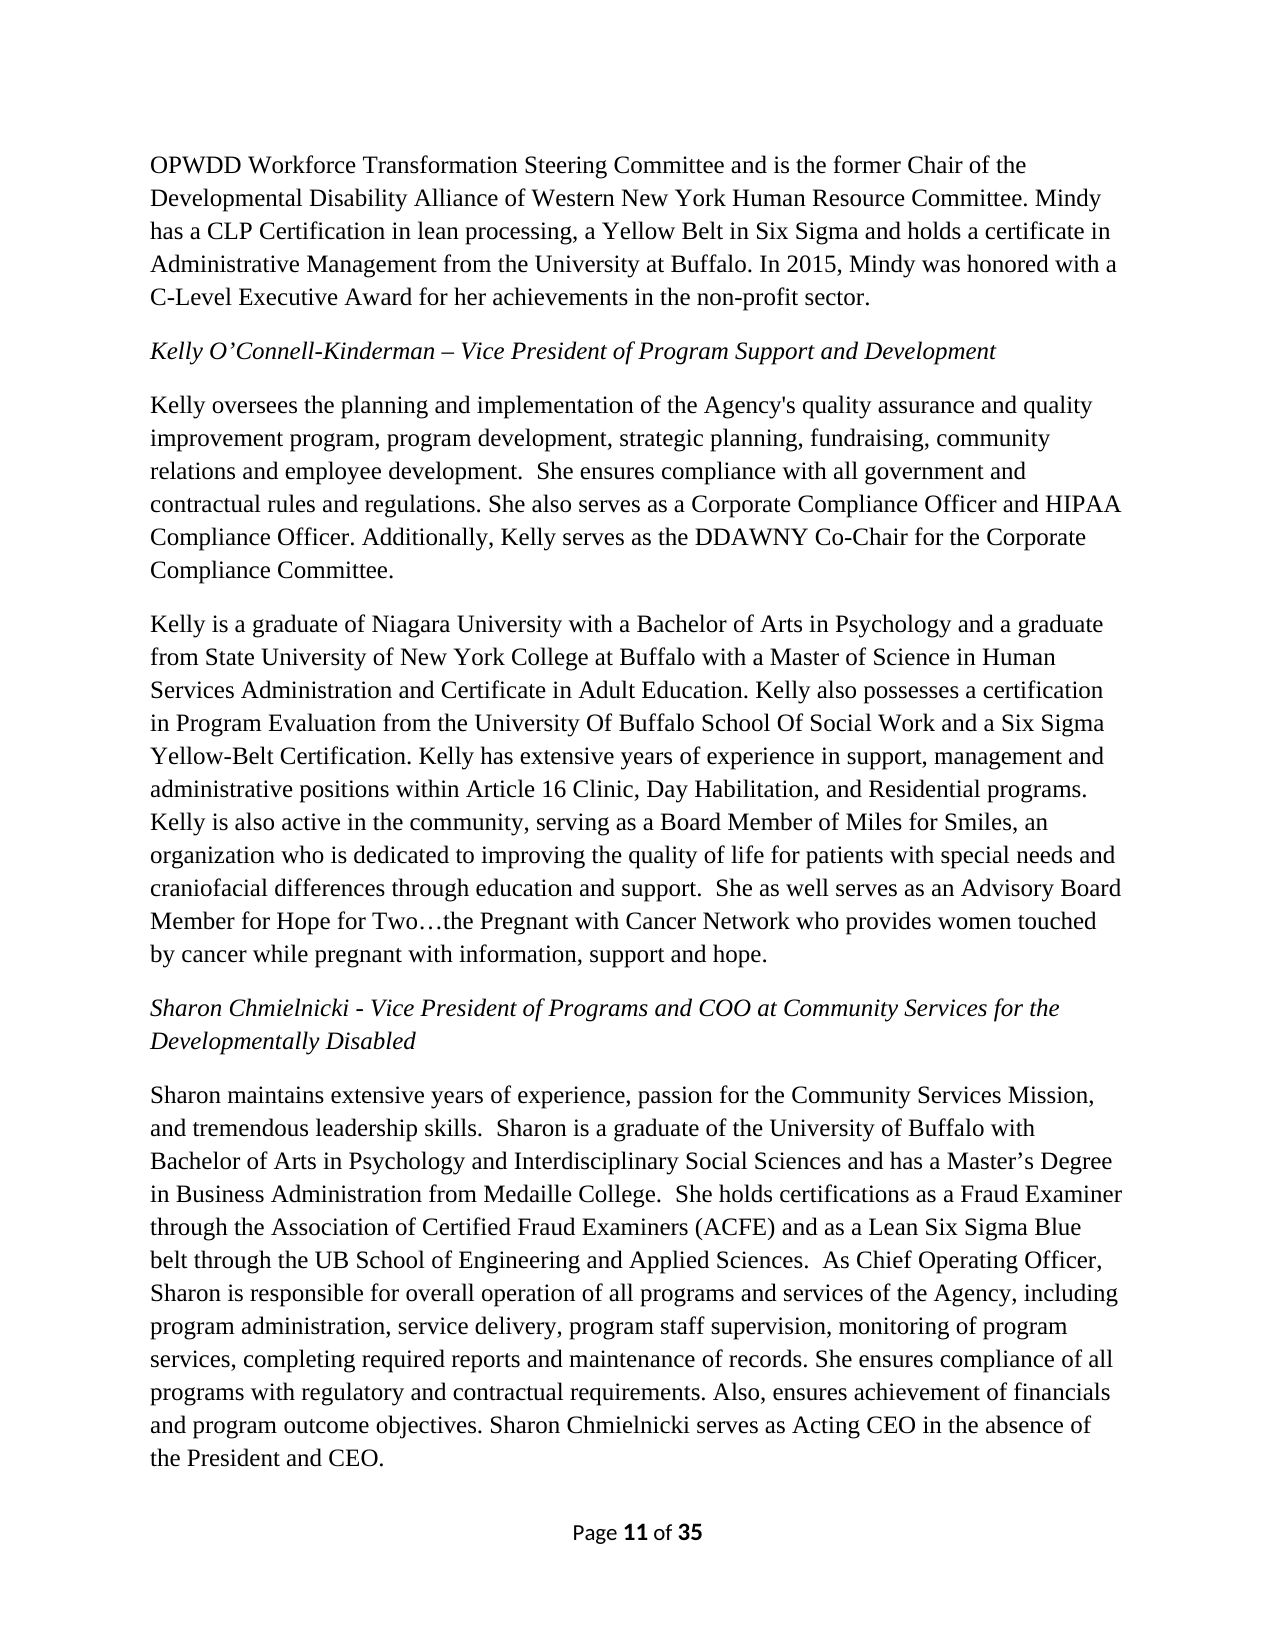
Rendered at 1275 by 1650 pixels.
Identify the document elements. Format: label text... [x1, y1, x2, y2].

text Kelly oversees the planning and implementation of the Agency's quality assurance and quality improvement program, program development, strategic planning, fundraising, community relations and employee development. She ensures compliance with all government and contractual rules and regulations. She also serves as a Corporate Compliance Officer and HIPAA Compliance Officer. Additionally, Kelly serves as the DDAWNY Co-Chair for the Corporate Compliance Committee. [150, 390, 1125, 584]
text Kelly is a graduate of Niagara University with a Bachelor of Arts in Psychology and a graduate from State University of New York College at Buffalo with a Master of Science in Human Services Administration and Certificate in Adult Education. Kelly also possesses a certification in Program Evaluation from the University Of Buffalo School Of Social Work and a Six Sigma Yellow-Belt Certification. Kelly has extensive years of experience in support, management and administrative positions within Article 16 Clinic, Day Habilitation, and Residential programs. Kelly is also active in the community, serving as a Board Member of Miles for Smiles, an organization who is dedicated to improving the quality of life for patients with special needs and craniofacial differences through education and support. She as well serves as an Advisory Board Member for Hope for Two…the Pregnant with Cancer Network who provides women touched by cancer while pregnant with information, support and hope. [150, 609, 1125, 968]
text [150, 150, 1125, 311]
text Kelly O’Connell-Kinderman – Vice President of Program Support and Development [150, 336, 1125, 365]
text Sharon maintains extensive years of experience, passion for the Community Services Mission, and tremendous leadership skills. Sharon is a graduate of the University of Buffalo with Bachelor of Arts in Psychology and Interdisciplinary Social Sciences and has a Master’s Degree in Business Administration from Medaille College. She holds certifications as a Fraud Examiner through the Association of Certified Fraud Examiners (ACFE) and as a Lean Six Sigma Blue belt through the UB School of Engineering and Applied Sciences. As Chief Operating Officer, Sharon is responsible for overall operation of all programs and services of the Agency, including program administration, service delivery, program staff supervision, monitoring of program services, completing required reports and maintenance of records. She ensures compliance of all programs with regulatory and contractual requirements. Also, ensures achievement of financials and program outcome objectives. Sharon Chmielnicki serves as Acting CEO in the absence of the President and CEO. [150, 1080, 1125, 1472]
text Sharon Chmielnicki - Vice President of Programs and COO at Community Services for the Developmentally Disabled [150, 993, 1125, 1054]
